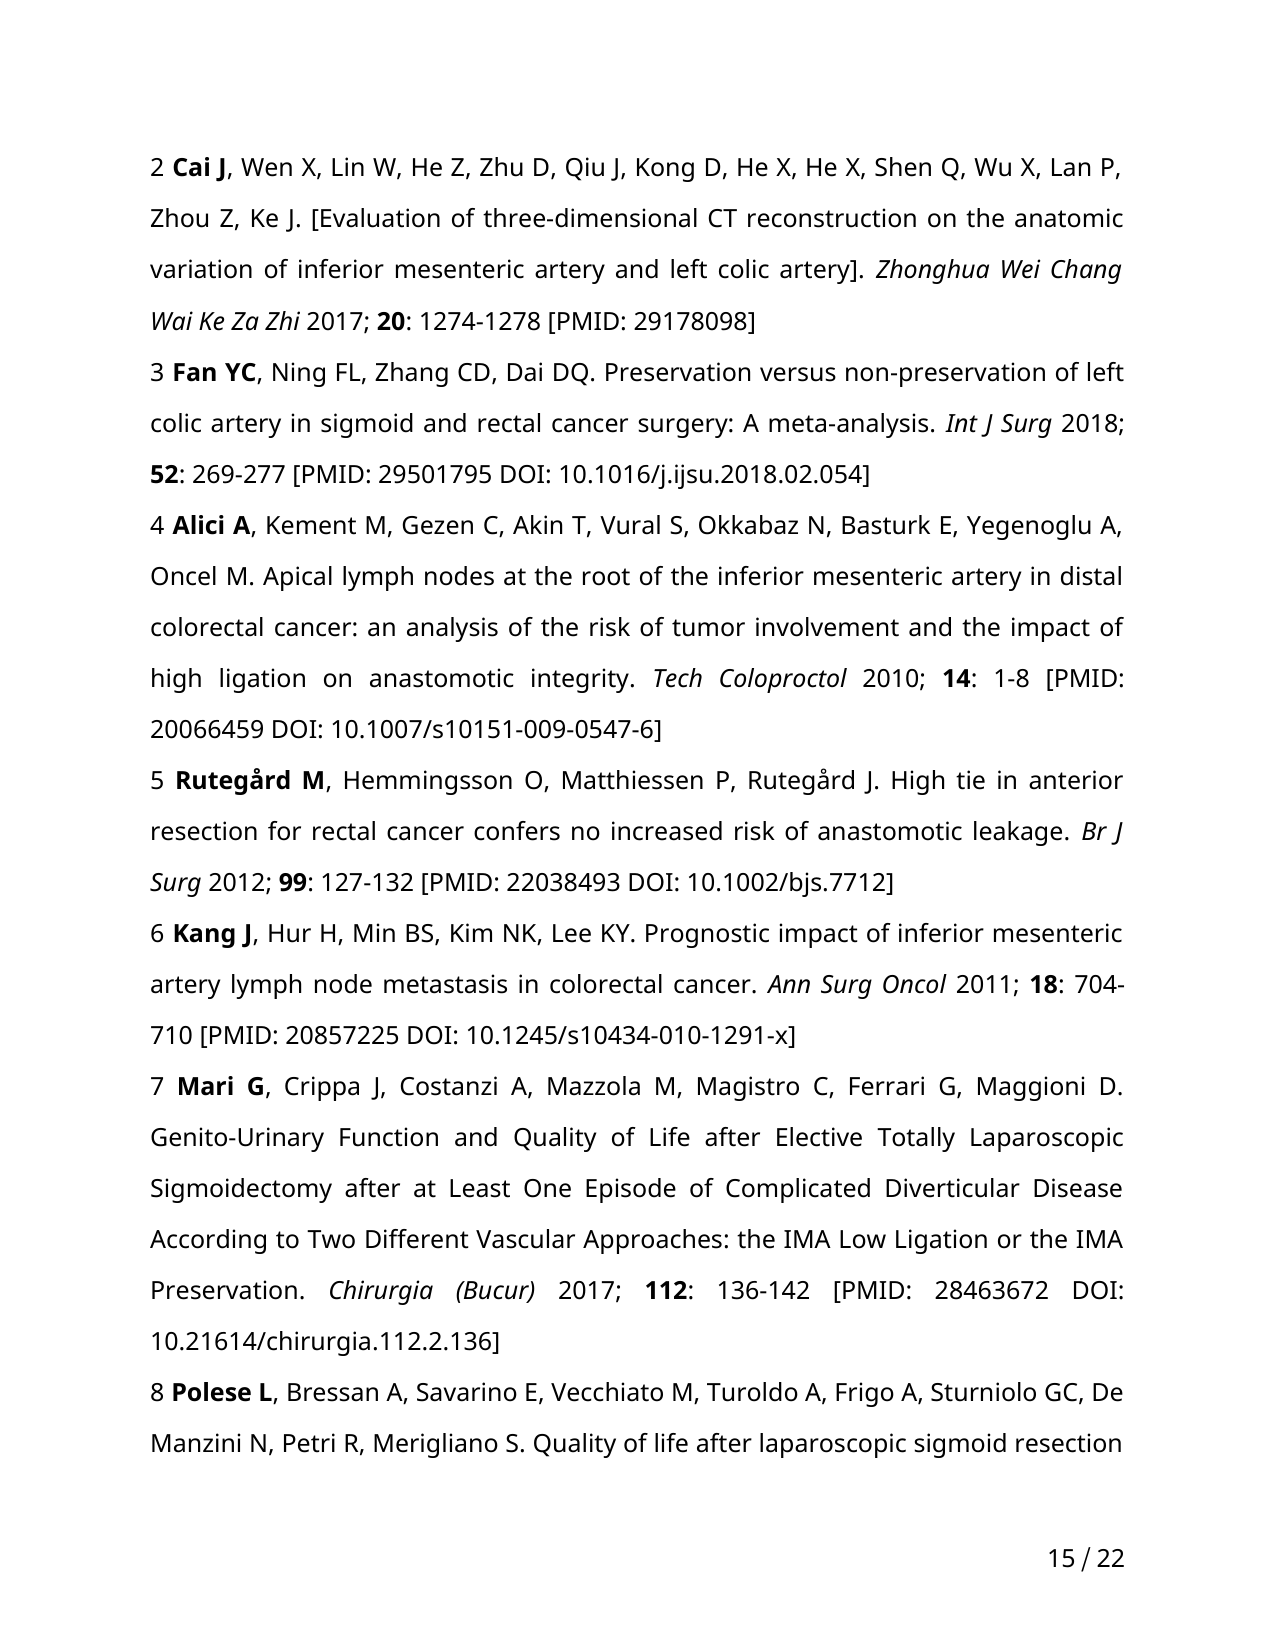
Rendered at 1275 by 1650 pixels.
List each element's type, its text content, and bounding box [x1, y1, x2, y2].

text 6 Kang J, Hur H, Min BS, Kim NK, Lee KY. Prognostic impact of inferior mesenteric artery lymph node metastasis in colorectal cancer. Ann Surg Oncol 2011; 18: 704-710 [PMID: 20857225 DOI: 10.1245/s10434-010-1291-x] [150, 916, 1125, 1052]
text 7 Mari G, Crippa J, Costanzi A, Mazzola M, Magistro C, Ferrari G, Maggioni D. Genito-Urinary Function and Quality of Life after Elective Totally Laparoscopic Sigmoidectomy after at Least One Episode of Complicated Diverticular Disease According to Two Different Vascular Approaches: the IMA Low Ligation or the IMA Preservation. Chirurgia (Bucur) 2017; 112: 136-142 [PMID: 28463672 DOI: 10.21614/chirurgia.112.2.136] [150, 1069, 1125, 1358]
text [150, 1375, 1125, 1460]
text 4 Alici A, Kement M, Gezen C, Akin T, Vural S, Okkabaz N, Basturk E, Yegenoglu A, Oncel M. Apical lymph nodes at the root of the inferior mesenteric artery in distal colorectal cancer: an analysis of the risk of tumor involvement and the impact of high ligation on anastomotic integrity. Tech Coloproctol 2010; 14: 1-8 [PMID: 20066459 DOI: 10.1007/s10151-009-0547-6] [150, 507, 1125, 746]
text 5 Rutegård M, Hemmingsson O, Matthiessen P, Rutegård J. High tie in anterior resection for rectal cancer confers no increased risk of anastomotic leakage. Br J Surg 2012; 99: 127-132 [PMID: 22038493 DOI: 10.1002/bjs.7712] [150, 762, 1125, 899]
text 2 Cai J, Wen X, Lin W, He Z, Zhu D, Qiu J, Kong D, He X, He X, Shen Q, Wu X, Lan P, Zhou Z, Ke J. [Evaluation of three-dimensional CT reconstruction on the anatomic variation of inferior mesenteric artery and left colic artery]. Zhonghua Wei Chang Wai Ke Za Zhi 2017; 20: 1274-1278 [PMID: 29178098] [150, 150, 1125, 337]
text 3 Fan YC, Ning FL, Zhang CD, Dai DQ. Preservation versus non-preservation of left colic artery in sigmoid and rectal cancer surgery: A meta-analysis. Int J Surg 2018; 52: 269-277 [PMID: 29501795 DOI: 10.1016/j.ijsu.2018.02.054] [150, 354, 1125, 490]
